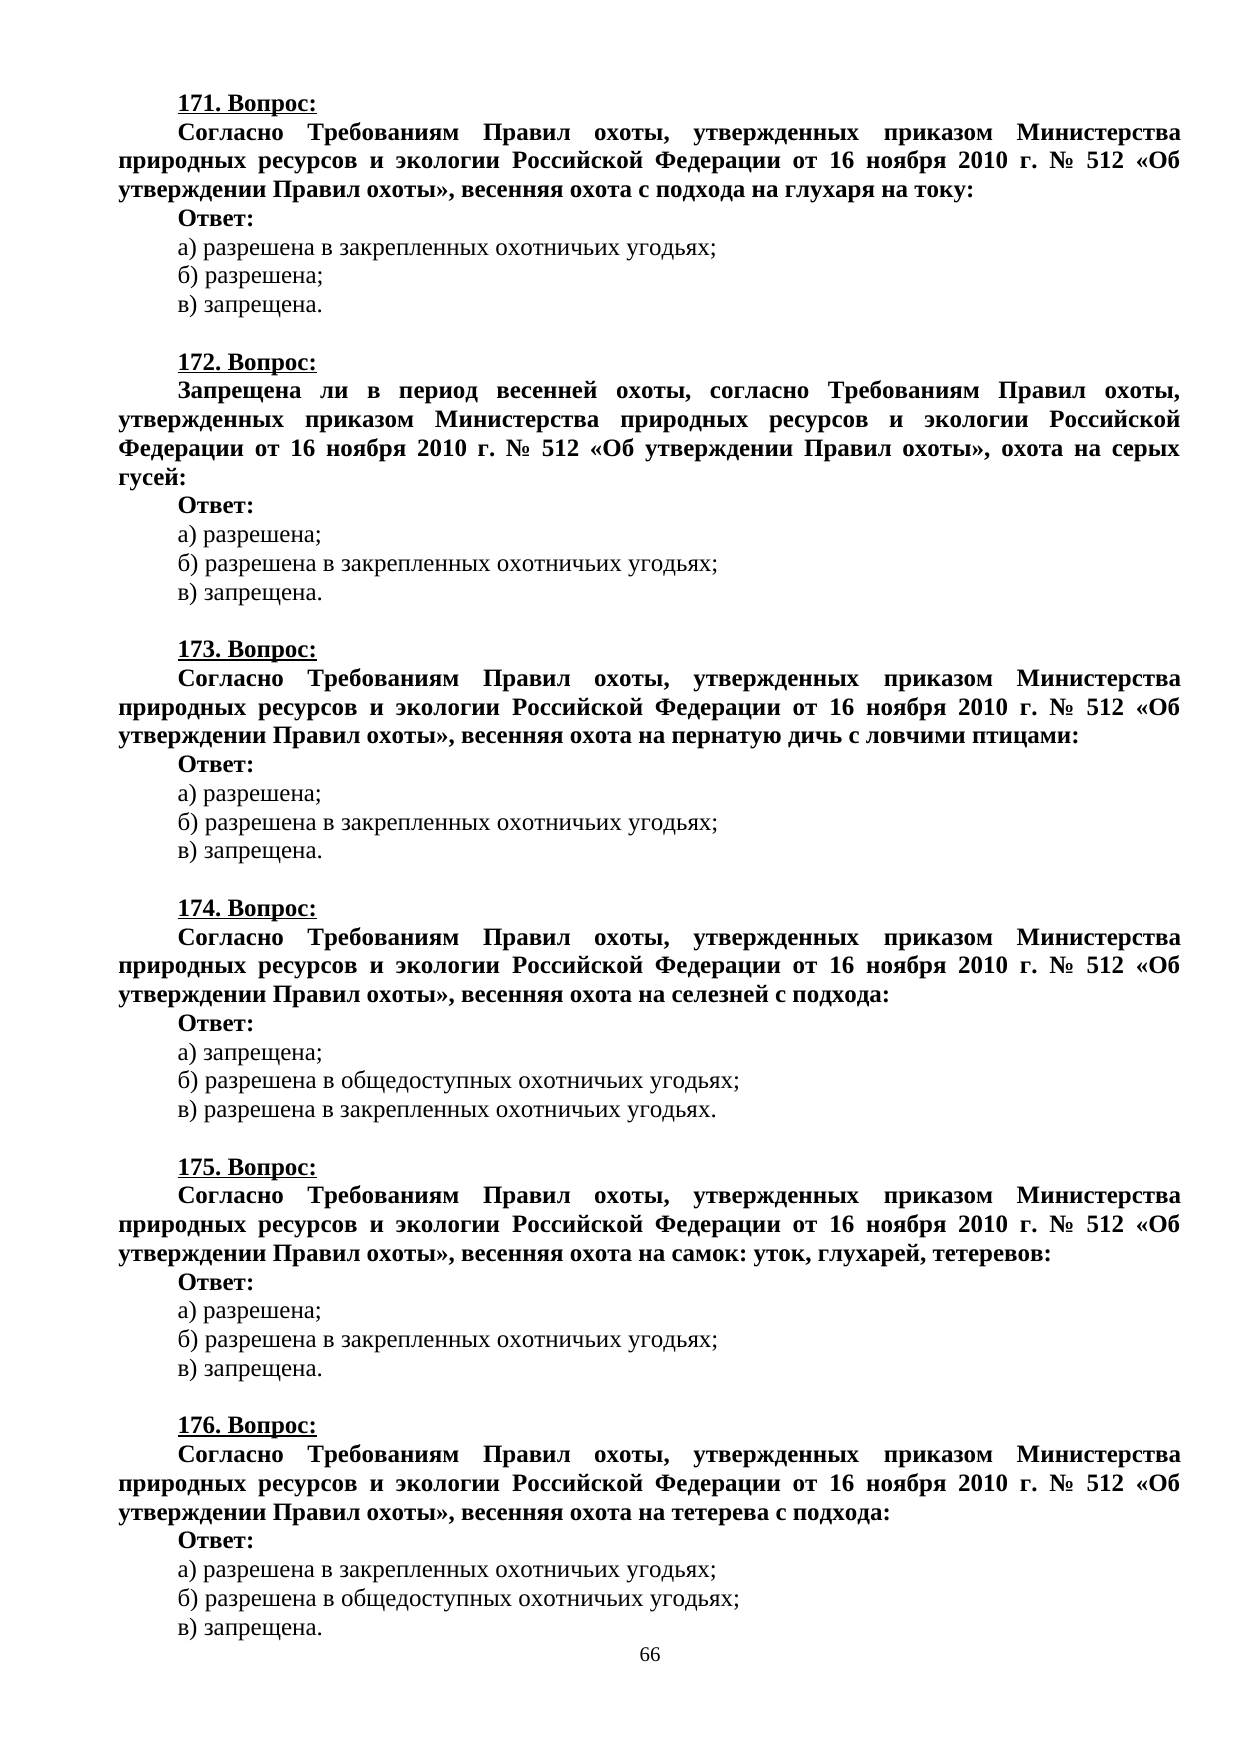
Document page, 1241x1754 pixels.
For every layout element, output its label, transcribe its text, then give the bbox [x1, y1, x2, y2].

text в) запрещена. [118, 289, 1181, 318]
text а) разрешена; [118, 778, 1181, 807]
text б) разрешена в общедоступных охотничьих угодьях; [118, 1583, 1181, 1612]
text 171. Вопрос: [118, 88, 1181, 117]
text в) запрещена. [118, 1612, 1181, 1640]
text Ответ: [118, 203, 1181, 232]
text в) разрешена в закрепленных охотничьих угодьях. [118, 1094, 1181, 1123]
text Согласно Требованиям Правил охоты, утвержденных приказом Министерства природных ресурсов и экологии Российской Федерации от 16 ноября 2010 г. № 512 «Об утверждении Правил охоты», весенняя охота на селезней с подхода: [118, 922, 1181, 1008]
text б) разрешена в общедоступных охотничьих угодьях; [118, 1065, 1181, 1094]
text Ответ: [118, 1267, 1181, 1295]
text а) разрешена; [118, 1295, 1181, 1324]
text б) разрешена в закрепленных охотничьих угодьях; [118, 548, 1181, 577]
text 173. Вопрос: [118, 634, 1181, 663]
text а) разрешена в закрепленных охотничьих угодьях; [118, 232, 1181, 260]
text Ответ: [118, 490, 1181, 519]
text Согласно Требованиям Правил охоты, утвержденных приказом Министерства природных ресурсов и экологии Российской Федерации от 16 ноября 2010 г. № 512 «Об утверждении Правил охоты», весенняя охота на тетерева с подхода: [118, 1439, 1181, 1525]
text в) запрещена. [118, 835, 1181, 864]
text в) запрещена. [118, 577, 1181, 605]
text б) разрешена; [118, 260, 1181, 289]
text в) запрещена. [118, 1353, 1181, 1382]
text Согласно Требованиям Правил охоты, утвержденных приказом Министерства природных ресурсов и экологии Российской Федерации от 16 ноября 2010 г. № 512 «Об утверждении Правил охоты», весенняя охота на пернатую дичь с ловчими птицами: [118, 663, 1181, 749]
text 172. Вопрос: [118, 347, 1181, 375]
text 176. Вопрос: [118, 1410, 1181, 1439]
text а) запрещена; [118, 1037, 1181, 1065]
text 175. Вопрос: [118, 1152, 1181, 1180]
text б) разрешена в закрепленных охотничьих угодьях; [118, 807, 1181, 835]
text Согласно Требованиям Правил охоты, утвержденных приказом Министерства природных ресурсов и экологии Российской Федерации от 16 ноября 2010 г. № 512 «Об утверждении Правил охоты», весенняя охота с подхода на глухаря на току: [118, 117, 1181, 203]
text б) разрешена в закрепленных охотничьих угодьях; [118, 1324, 1181, 1353]
text а) разрешена в закрепленных охотничьих угодьях; [118, 1554, 1181, 1583]
text Ответ: [118, 1525, 1181, 1554]
text Запрещена ли в период весенней охоты, согласно Требованиям Правил охоты, утвержденных приказом Министерства природных ресурсов и экологии Российской Федерации от 16 ноября 2010 г. № 512 «Об утверждении Правил охоты», охота на серых гусей: [118, 375, 1181, 490]
text Ответ: [118, 1008, 1181, 1037]
text Согласно Требованиям Правил охоты, утвержденных приказом Министерства природных ресурсов и экологии Российской Федерации от 16 ноября 2010 г. № 512 «Об утверждении Правил охоты», весенняя охота на самок: уток, глухарей, тетеревов: [118, 1180, 1181, 1267]
text 174. Вопрос: [118, 893, 1181, 922]
text Ответ: [118, 749, 1181, 778]
text а) разрешена; [118, 519, 1181, 548]
